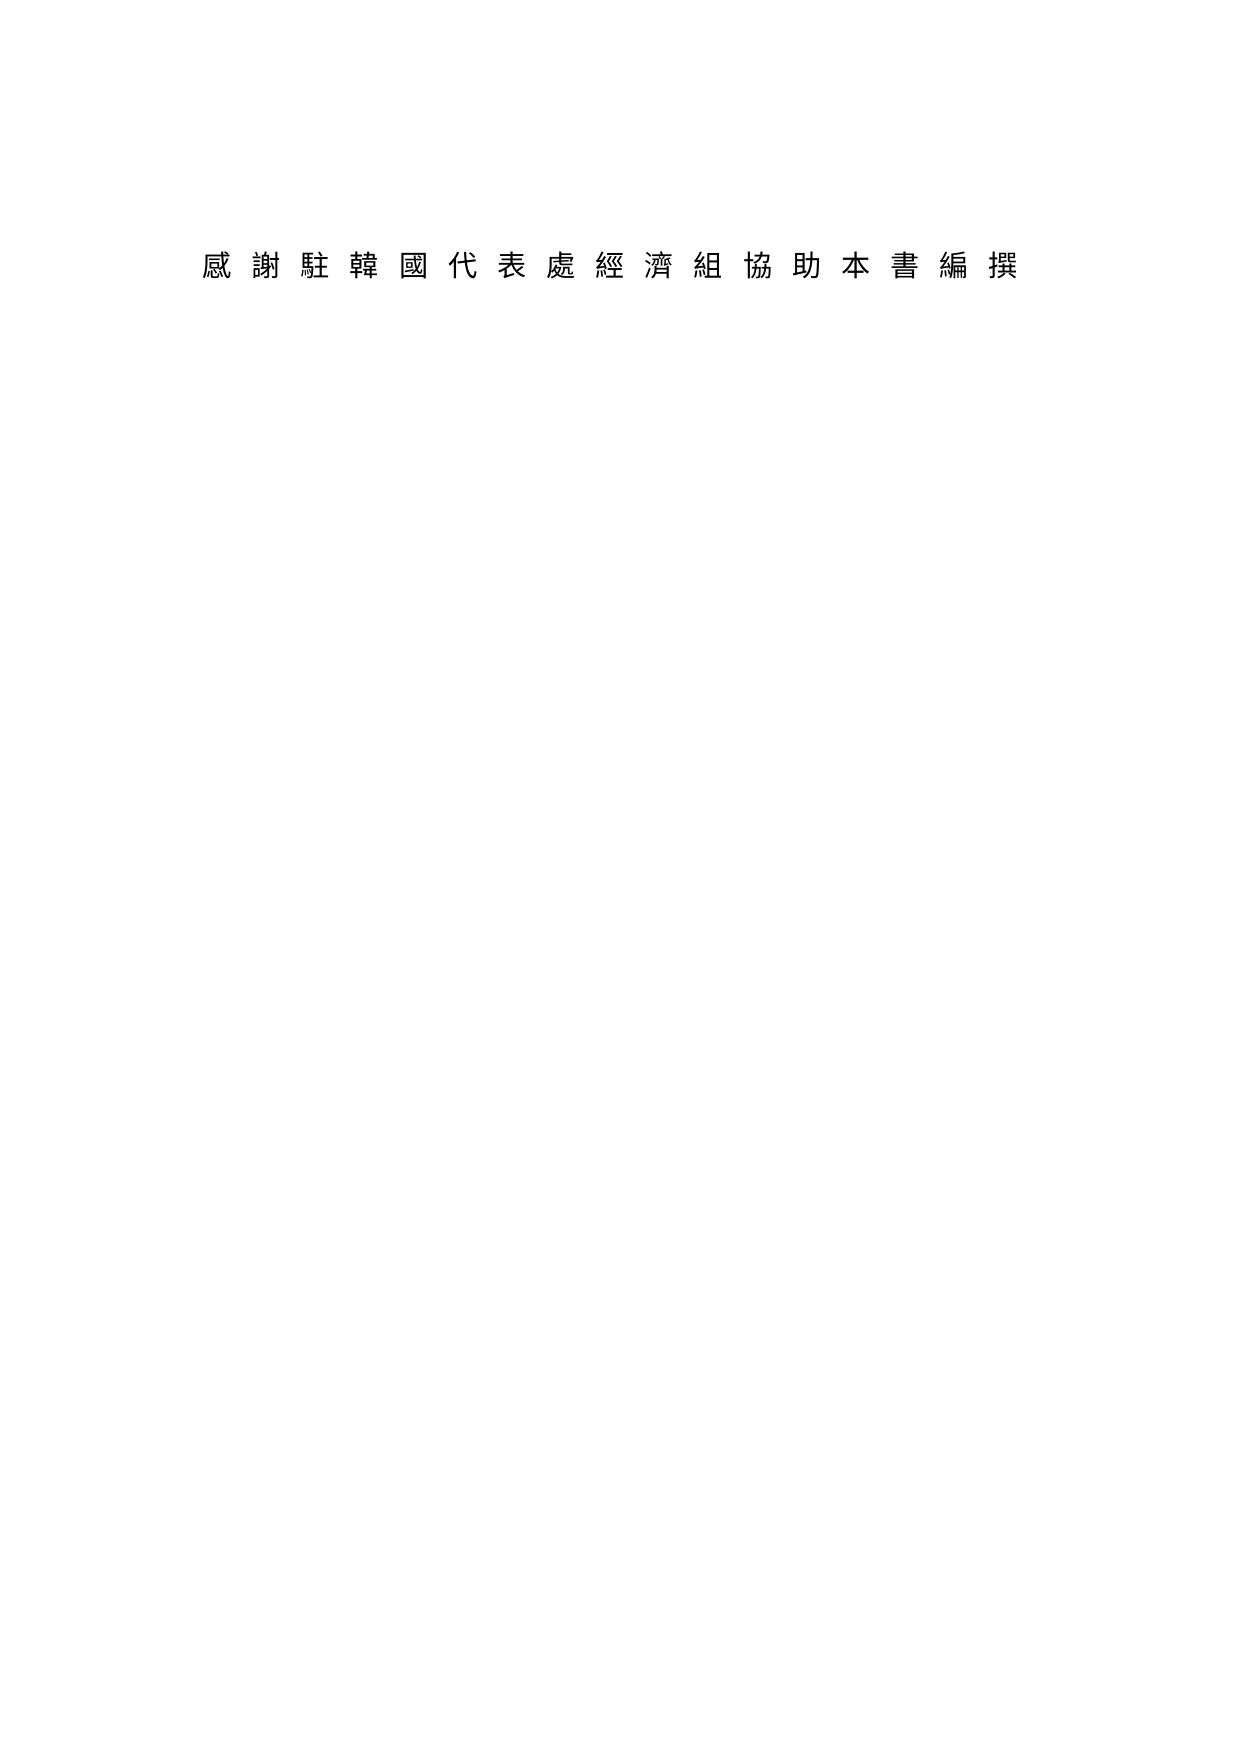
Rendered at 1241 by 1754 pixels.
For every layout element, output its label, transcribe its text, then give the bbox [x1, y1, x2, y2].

text 感謝駐韓國代表處經濟組協助本書編撰 [178, 237, 1063, 291]
